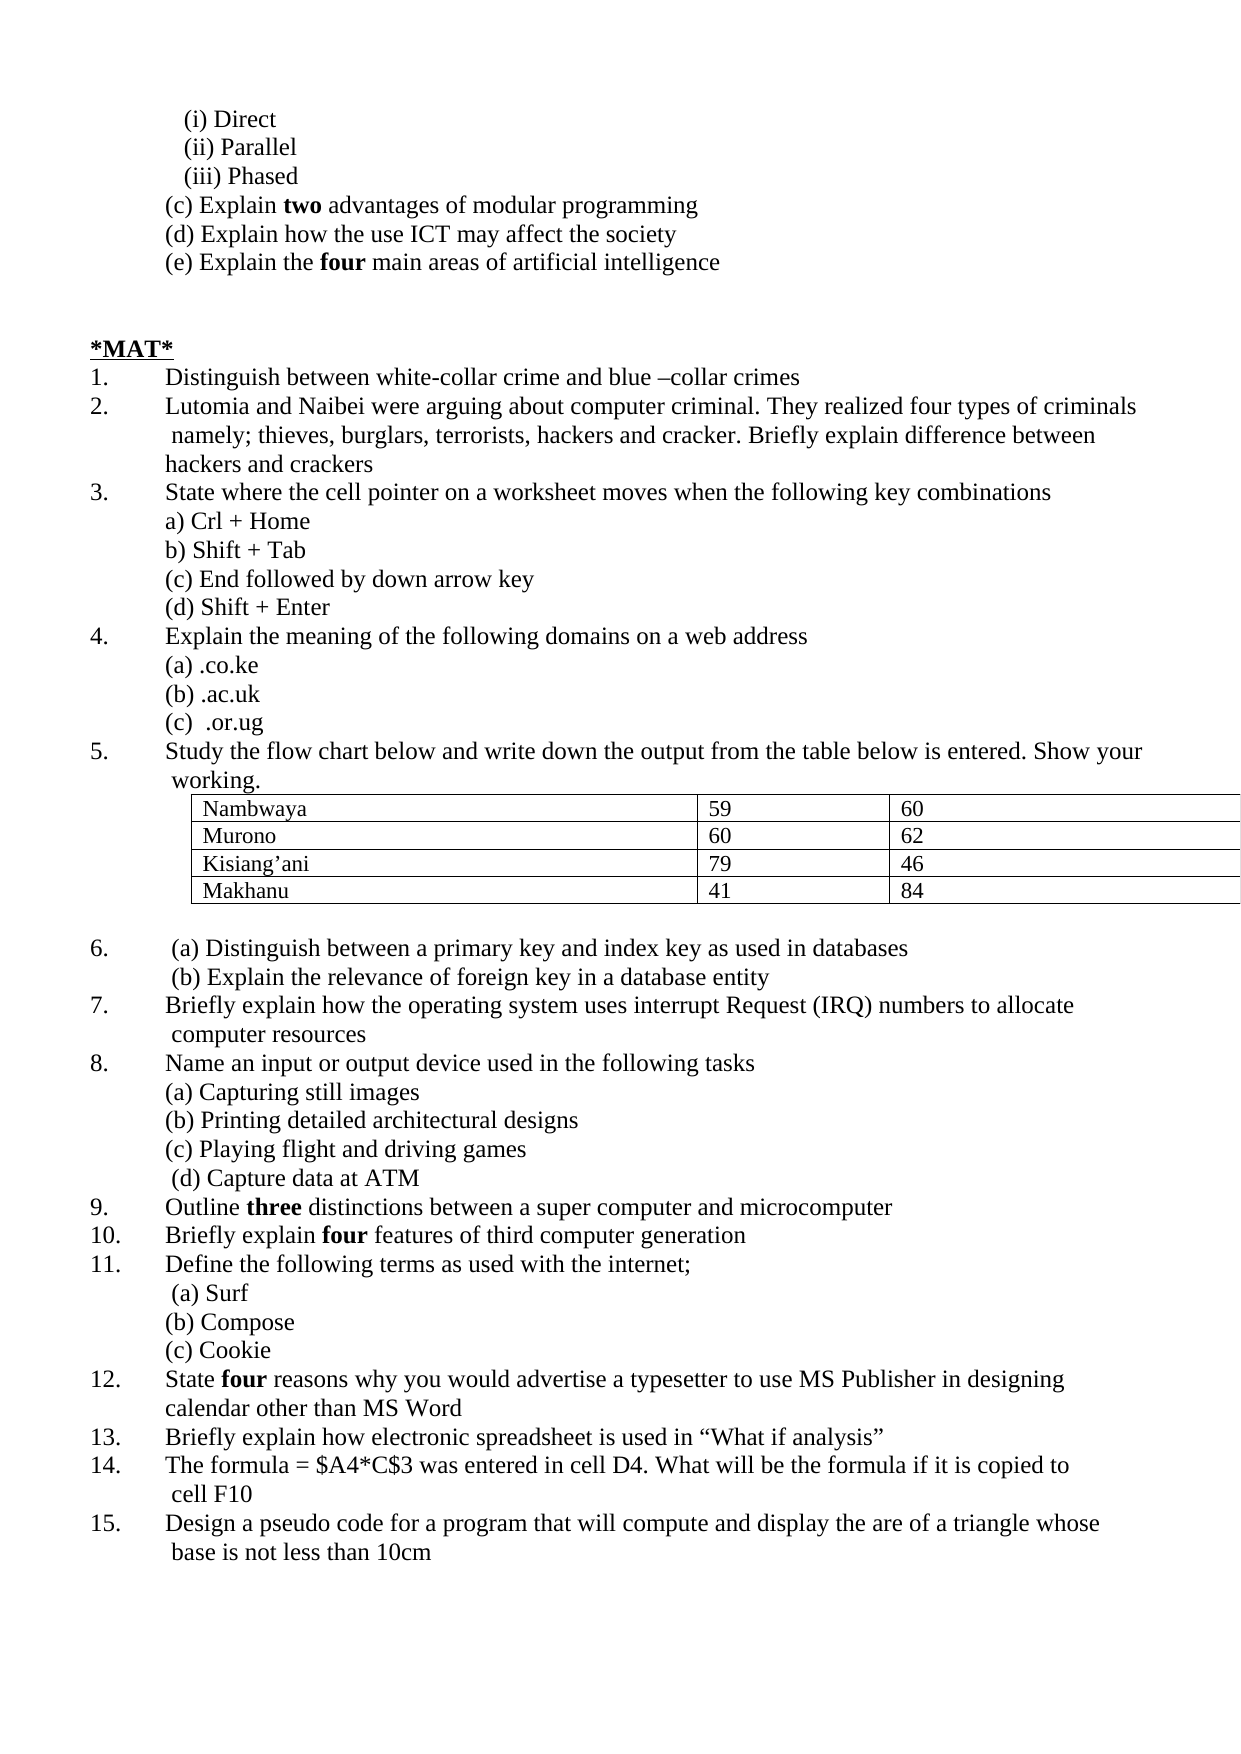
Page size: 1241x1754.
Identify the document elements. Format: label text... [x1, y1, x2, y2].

text (b) Compose [90, 1307, 1150, 1336]
text (a) .co.ke [90, 650, 1150, 679]
text 11. Define the following terms as used with the internet; [90, 1249, 1150, 1278]
text cell F10 [90, 1479, 1150, 1508]
text (b) Explain the relevance of foreign key in a database entity [90, 962, 1150, 991]
text 9. Outline three distinctions between a super computer and microcomputer [90, 1192, 1150, 1221]
text (c) Cookie [90, 1336, 1150, 1364]
text (c) End followed by down arrow key [90, 564, 1150, 592]
text (a) Surf [90, 1278, 1150, 1307]
table_cell 62 [890, 822, 1240, 848]
text (i) Direct [90, 104, 1150, 132]
table_cell 46 [890, 850, 1240, 876]
table_cell Makhanu [192, 877, 697, 903]
text 14. The formula = $A4*C$3 was entered in cell D4. What will be the formula if it is copied to [90, 1451, 1150, 1479]
text (c) Explain two advantages of modular programming [90, 190, 1150, 219]
text 5. Study the flow chart below and write down the output from the table below is entered. Show your [90, 736, 1150, 765]
text 7. Briefly explain how the operating system uses interrupt Request (IRQ) numbers to allocate [90, 991, 1150, 1019]
text computer resources [90, 1019, 1150, 1048]
text 12. State four reasons why you would advertise a typesetter to use MS Publisher in designing [90, 1364, 1150, 1393]
text 1. Distinguish between white-collar crime and blue –collar crimes [90, 362, 1150, 391]
text a) Crl + Home [90, 506, 1150, 535]
text 2. Lutomia and Naibei were arguing about computer criminal. They realized four types of criminals [90, 391, 1150, 420]
text (a) Capturing still images [90, 1077, 1150, 1106]
text 8. Name an input or output device used in the following tasks [90, 1048, 1150, 1077]
text calendar other than MS Word [90, 1393, 1150, 1422]
text (c) Playing flight and driving games [90, 1134, 1150, 1163]
text (e) Explain the four main areas of artificial intelligence [90, 247, 1150, 276]
table_cell 60 [698, 822, 889, 848]
text 10. Briefly explain four features of third computer generation [90, 1221, 1150, 1249]
text 13. Briefly explain how electronic spreadsheet is used in “What if analysis” [90, 1422, 1150, 1451]
text working. [90, 765, 1150, 794]
table_header Nambwaya [192, 795, 697, 821]
text (iii) Phased [90, 161, 1150, 190]
table_header 59 [698, 795, 889, 821]
text (c) .or.ug [90, 707, 1150, 736]
text 6. (a) Distinguish between a primary key and index key as used in databases [90, 933, 1150, 962]
text 3. State where the cell pointer on a worksheet moves when the following key combinations [90, 477, 1150, 506]
table_cell 79 [698, 850, 889, 876]
table_cell Murono [192, 822, 697, 848]
text (b) Printing detailed architectural designs [90, 1106, 1150, 1134]
text *MAT* [90, 334, 1150, 362]
table_cell 84 [890, 877, 1240, 903]
table_header 60 [890, 795, 1240, 821]
table_cell 41 [698, 877, 889, 903]
text 15. Design a pseudo code for a program that will compute and display the are of a triangle whose [90, 1508, 1150, 1537]
text b) Shift + Tab [90, 535, 1150, 564]
text base is not less than 10cm [90, 1537, 1150, 1566]
text hackers and crackers [90, 449, 1150, 477]
text (d) Capture data at ATM [90, 1163, 1150, 1192]
table_cell Kisiang’ani [192, 850, 697, 876]
text namely; thieves, burglars, terrorists, hackers and cracker. Briefly explain difference between [90, 420, 1150, 449]
text (d) Explain how the use ICT may affect the society [90, 219, 1150, 247]
text (b) .ac.uk [90, 679, 1150, 707]
text (d) Shift + Enter [90, 592, 1150, 621]
text 4. Explain the meaning of the following domains on a web address [90, 621, 1150, 650]
text (ii) Parallel [90, 132, 1150, 161]
